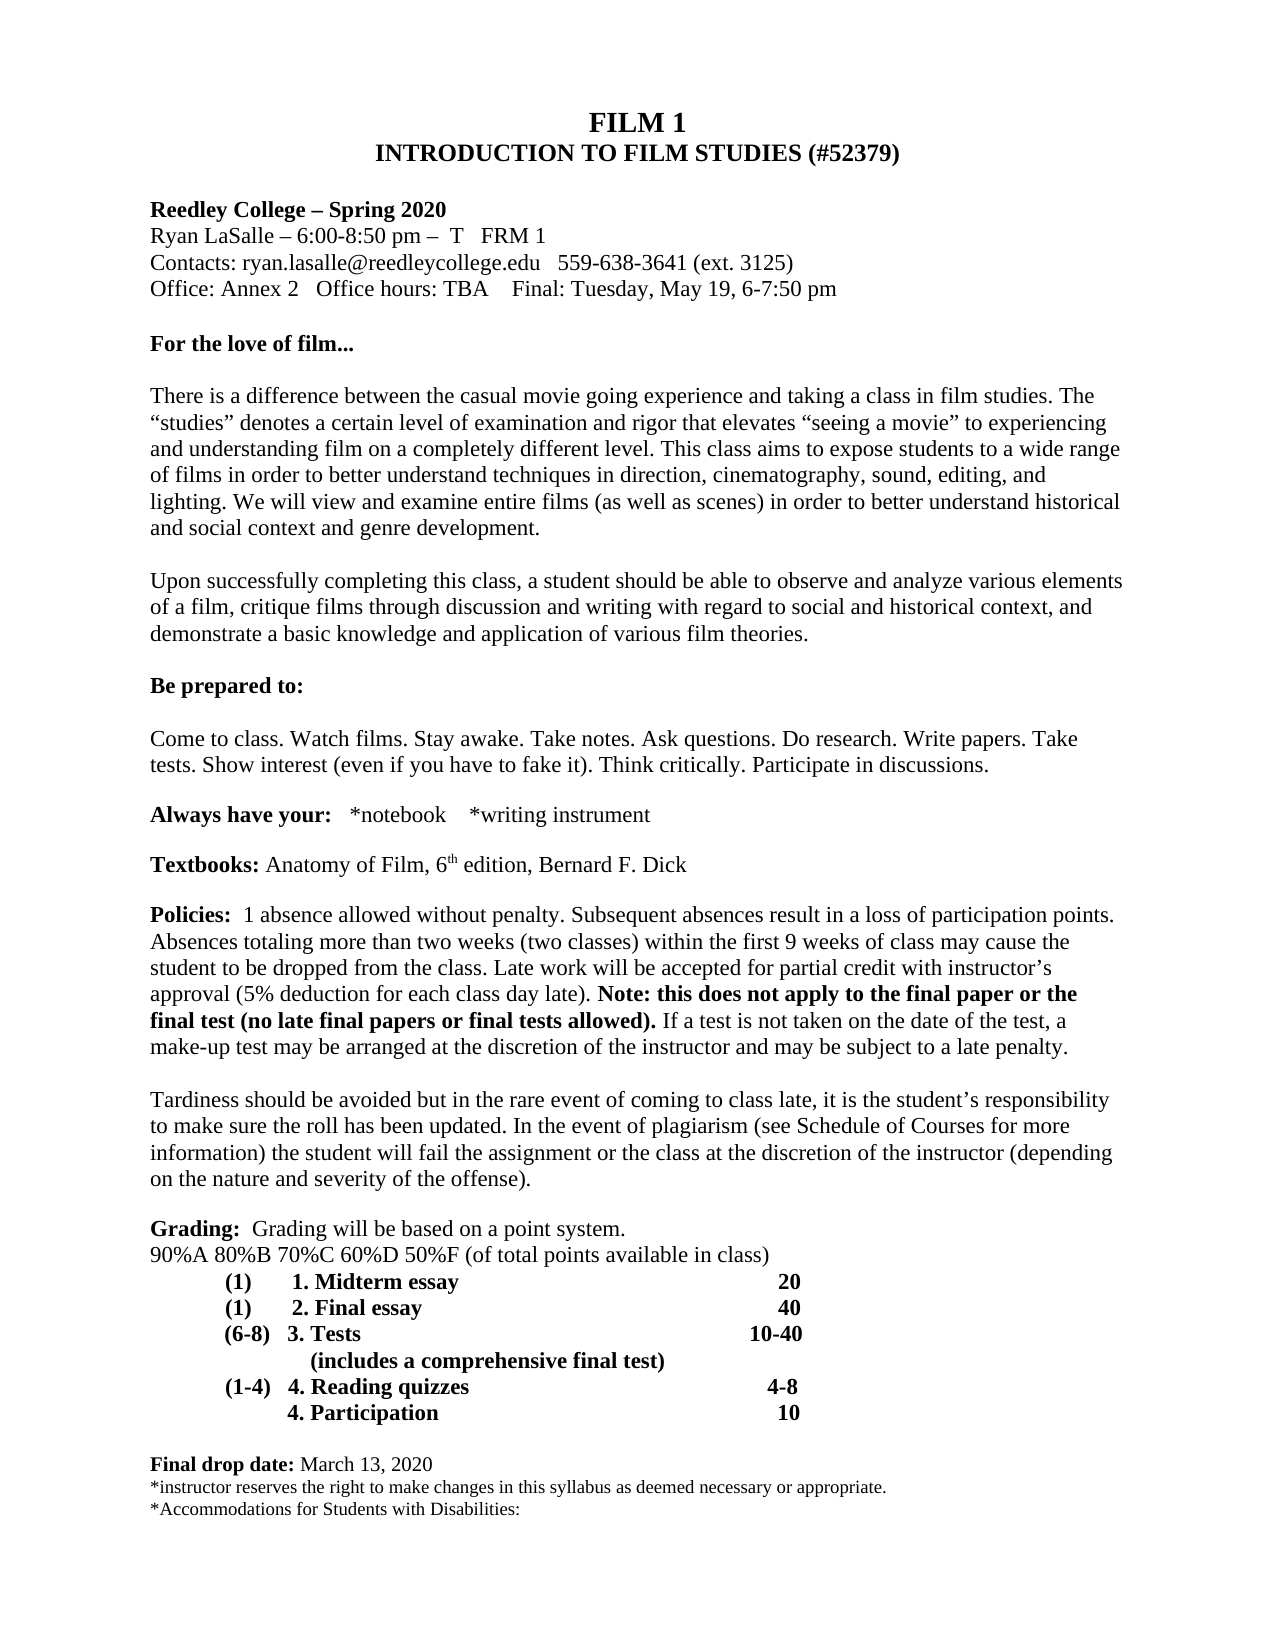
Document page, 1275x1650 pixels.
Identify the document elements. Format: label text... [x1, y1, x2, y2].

text 90%A 80%B 70%C 60%D 50%F (of total points available in class) [150, 1241, 1125, 1268]
text Policies: 1 absence allowed without penalty. Subsequent absences result in a loss of participation points. Absences totaling more than two weeks (two classes) within the first 9 weeks of class may cause the student to be dropped from the class. Late work will be accepted for partial credit with instructor’s approval (5% deduction for each class day late). Note: this does not apply to the final paper or the final test (no late final papers or final tests allowed). If a test is not taken on the date of the test, a make-up test may be arranged at the discretion of the instructor and may be subject to a late penalty. [150, 901, 1125, 1059]
text Textbooks: Anatomy of Film, 6th edition, Bernard F. Dick [150, 851, 1125, 878]
text Come to class. Watch films. Stay awake. Take notes. Ask questions. Do research. Write papers. Take tests. Show interest (even if you have to fake it). Think critically. Participate in discussions. [150, 725, 1125, 778]
text (6-8) 3. Tests 10-40 [150, 1320, 1125, 1347]
text Be prepared to: [150, 672, 1125, 699]
text *Accommodations for Students with Disabilities: [150, 1498, 1125, 1519]
text *instructor reserves the right to make changes in this syllabus as deemed necessary or appropriate. [150, 1476, 1125, 1498]
text Grading: Grading will be based on a point system. [150, 1215, 1125, 1241]
text Tardiness should be avoided but in the rare event of coming to class late, it is the student’s responsibility to make sure the roll has been updated. In the event of plagiarism (see Schedule of Courses for more information) the student will fail the assignment or the class at the discretion of the instructor (depending on the nature and severity of the offense). [150, 1086, 1125, 1191]
text INTRODUCTION TO FILM STUDIES (#52379) [150, 138, 1125, 167]
text Always have your: *notebook *writing instrument [150, 801, 1125, 828]
text (1) 2. Final essay 40 [150, 1294, 1125, 1320]
text Upon successfully completing this class, a student should be able to observe and analyze various elements of a film, critique films through discussion and writing with regard to social and historical context, and demonstrate a basic knowledge and application of various film theories. [150, 567, 1125, 646]
text Reedley College – Spring 2020 [150, 196, 1125, 222]
text Contacts: ryan.lasalle@reedleycollege.edu 559-638-3641 (ext. 3125) [150, 249, 1125, 275]
text (1-4) 4. Reading quizzes 4-8 [150, 1373, 1125, 1399]
text Office: Annex 2 Office hours: TBA Final: Tuesday, May 19, 6-7:50 pm [150, 275, 1125, 301]
text FILM 1 [150, 105, 1125, 138]
text For the love of film... [150, 330, 1125, 356]
text There is a difference between the casual movie going experience and taking a class in film studies. The “studies” denotes a certain level of examination and rigor that elevates “seeing a movie” to experiencing and understanding film on a completely different level. This class aims to expose students to a wide range of films in order to better understand techniques in direction, cinematography, sound, editing, and lighting. We will view and examine entire films (as well as scenes) in order to better understand historical and social context and genre development. [150, 382, 1125, 541]
text Final drop date: March 13, 2020 [150, 1452, 1125, 1476]
text 4. Participation 10 [150, 1399, 1125, 1426]
text Ryan LaSalle – 6:00-8:50 pm – T FRM 1 [150, 222, 1125, 249]
text (includes a comprehensive final test) [150, 1347, 1125, 1373]
text (1) 1. Midterm essay 20 [150, 1268, 1125, 1294]
